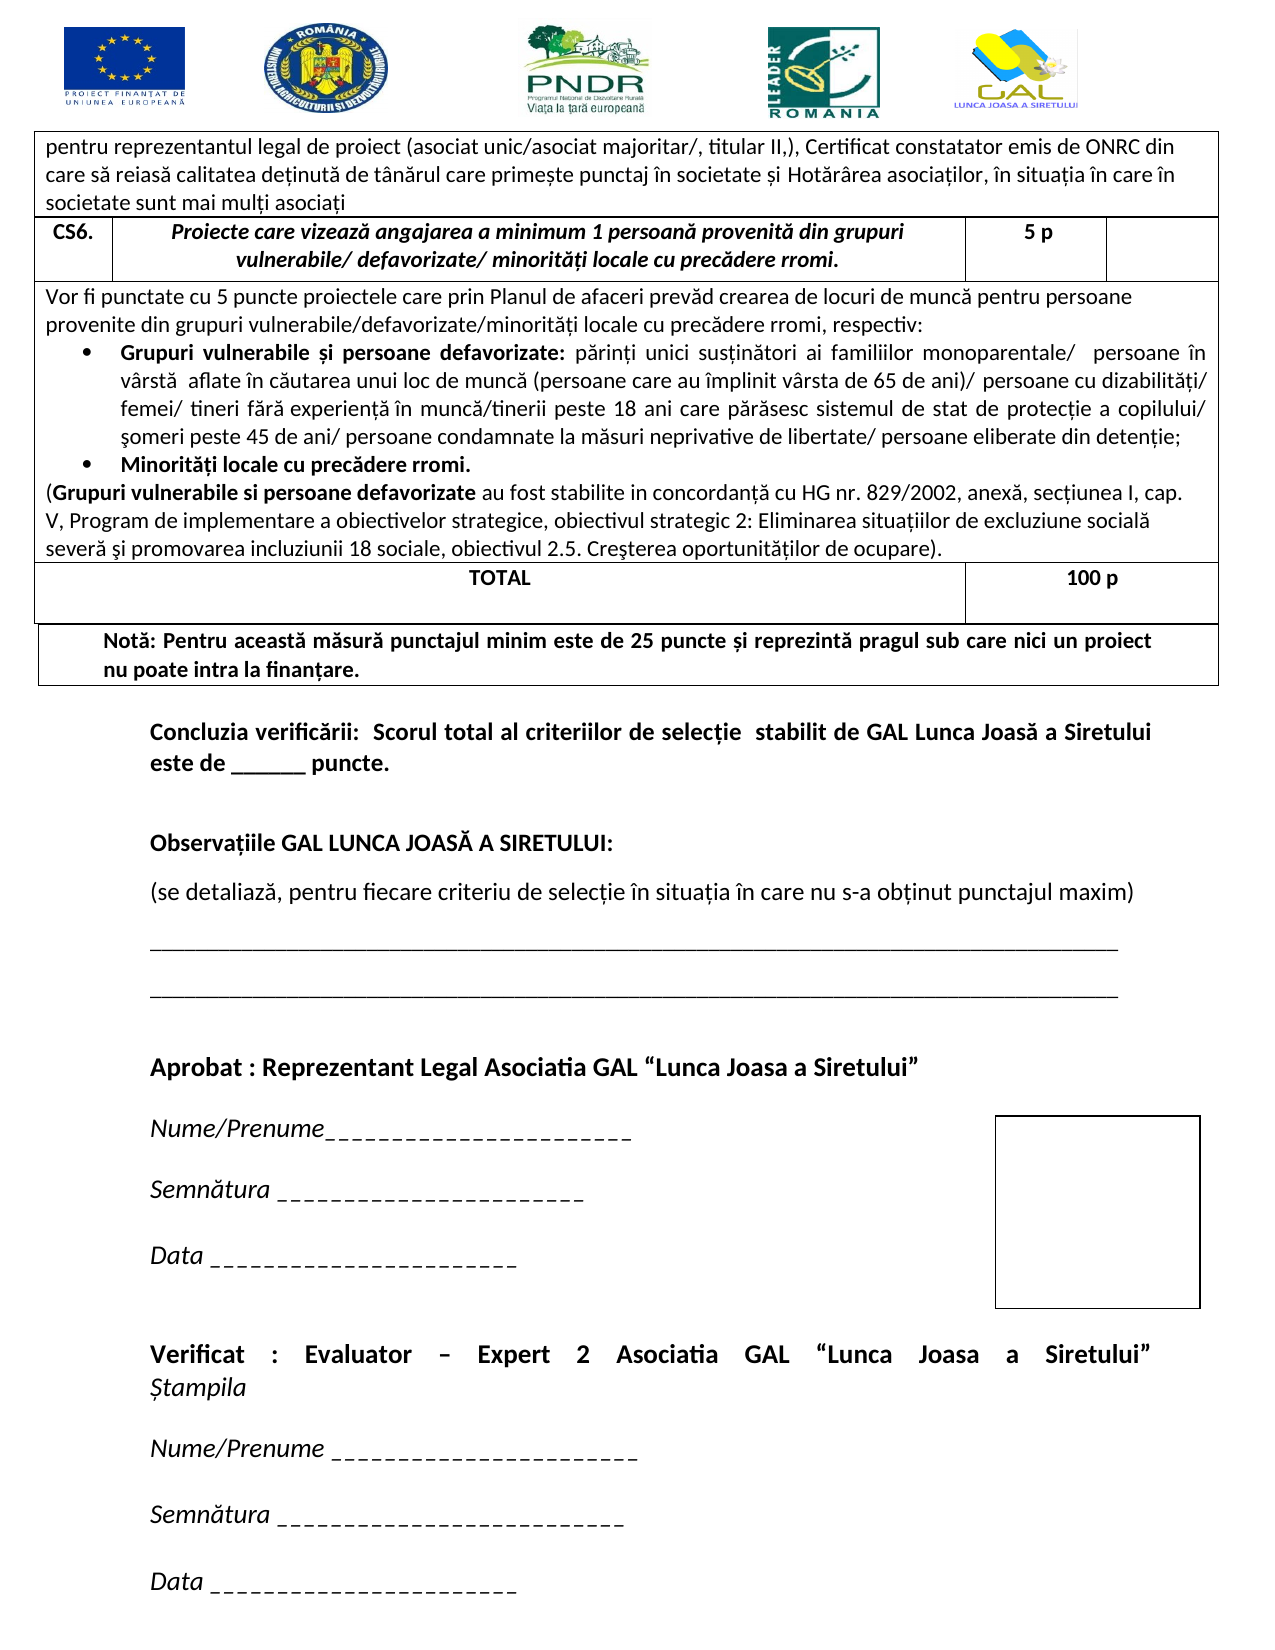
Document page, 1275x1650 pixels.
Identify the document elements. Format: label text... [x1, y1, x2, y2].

text Concluzia verificării: Scorul total al criteriilor de selecţie stabilit de GAL Lunca Joasă a Siretului este de ______ puncte. [150, 716, 1153, 777]
table_cell CS6. [35, 218, 112, 281]
text Semnătura _______________________ [150, 1172, 995, 1206]
table_cell [1107, 218, 1218, 281]
text Verificat : Evaluator – Expert 2 Asociatia GAL “Lunca Joasa a Siretului” Ştampila [150, 1338, 1153, 1404]
text Nume/Prenume_______________________ [150, 1111, 1153, 1144]
text Aprobat : Reprezentant Legal Asociatia GAL “Lunca Joasa a Siretului” [150, 1050, 1153, 1083]
text Data _______________________ [150, 1564, 1153, 1597]
text Data _______________________ [150, 1238, 995, 1272]
picture [768, 27, 880, 119]
picture [264, 23, 388, 113]
table_cell TOTAL [35, 563, 965, 622]
table_cell 100 p [966, 563, 1218, 622]
text Notă: Pentru această măsură punctajul minim este de 25 puncte și reprezintă pragul sub care nici un proiect nu poate intra la finanţare. [39, 625, 1218, 685]
table_cell Vor fi punctate cu 5 puncte proiectele care prin Planul de afaceri prevăd crearea de locuri de muncă pentru persoane provenite din grupuri vulnerabile/defavorizate/minorități locale cu precădere rromi, respectiv: Grupuri vulnerabile și persoane defavorizate: părinți unici susținători ai familiilor monoparentale/ persoane în vârstă aflate în căutarea unui loc de muncă (persoane care au împlinit vârsta de 65 de ani)/ persoane cu dizabilități/ femei/ tineri fără experiență în muncă/tinerii peste 18 ani care părăsesc sistemul de stat de protecție a copilului/ şomeri peste 45 de ani/ persoane condamnate la măsuri neprivative de libertate/ persoane eliberate din detenție; Minorități locale cu precădere rromi. (Grupuri vulnerabile si persoane defavorizate au fost stabilite in concordanță cu HG nr. 829/2002, anexă, secțiunea I, cap. V, Program de implementare a obiectivelor strategice, obiectivul strategic 2: Eliminarea situațiilor de excluziune socială severă şi promovarea incluziunii 18 sociale, obiectivul 2.5. Creşterea oportunităților de ocupare). [35, 282, 1218, 562]
text (se detaliază, pentru fiecare criteriu de selecție în situația în care nu s-a obținut punctajul maxim) [150, 877, 1153, 907]
picture [518, 18, 652, 117]
picture [954, 29, 1078, 108]
text _____________________________________________________________________________________ [150, 973, 1153, 1001]
text Semnătura __________________________ [150, 1498, 1153, 1531]
text _____________________________________________________________________________________ [150, 926, 1153, 954]
picture [64, 27, 185, 108]
text Nume/Prenume _______________________ [150, 1432, 1153, 1465]
text Observațiile GAL LUNCA JOASĂ A SIRETULUI: [150, 827, 1153, 857]
table_cell 5 p [966, 218, 1106, 281]
table_cell Proiecte care vizează angajarea a minimum 1 persoană provenită din grupuri vulnerabile/ defavorizate/ minorități locale cu precădere rromi. [113, 218, 965, 281]
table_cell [35, 132, 1218, 216]
